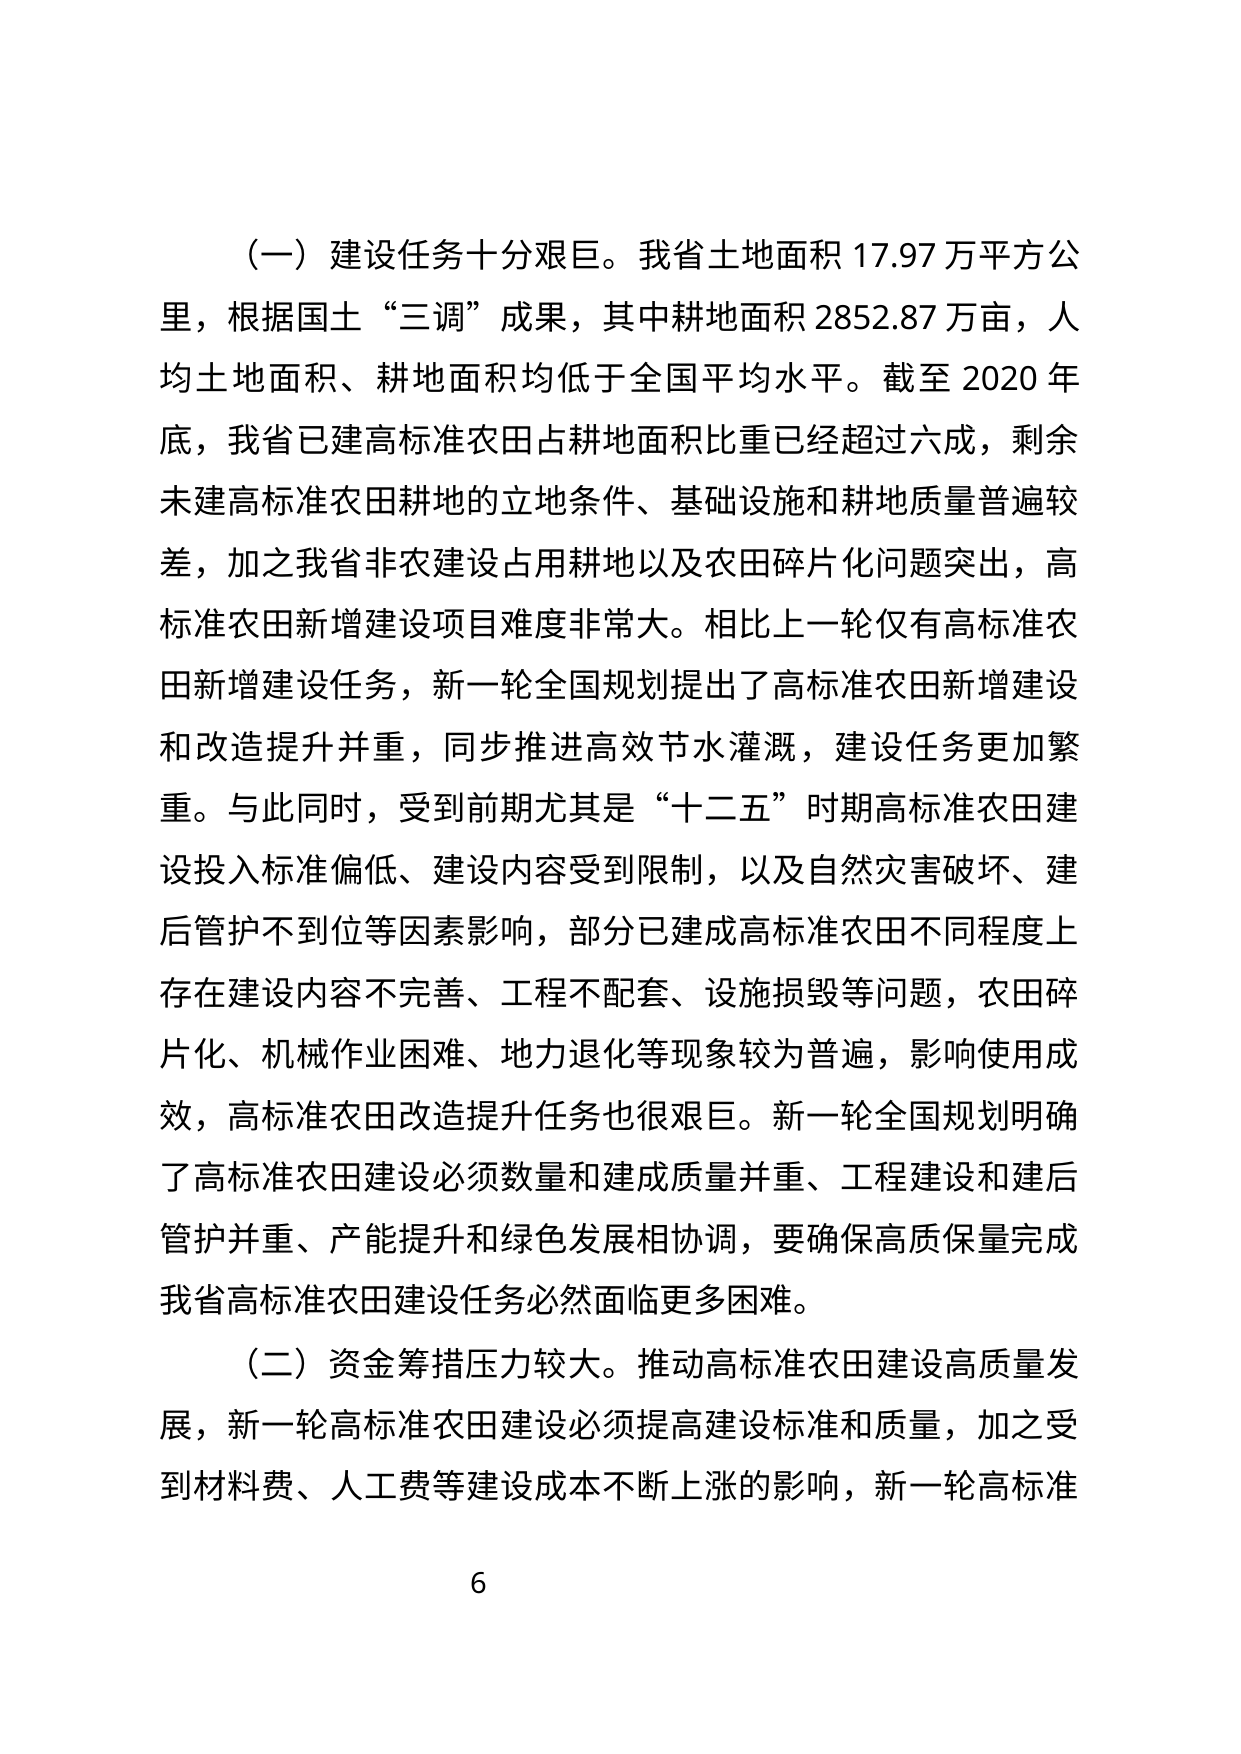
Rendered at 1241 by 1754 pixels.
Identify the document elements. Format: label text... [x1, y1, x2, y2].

text （一）建设任务十分艰巨。我省土地面积17.97万平方公里，根据国土“三调”成果，其中耕地面积2852.87万亩，人均土地面积、耕地面积均低于全国平均水平。截至2020年底，我省已建高标准农田占耕地面积比重已经超过六成，剩余未建高标准农田耕地的立地条件、基础设施和耕地质量普遍较差，加之我省非农建设占用耕地以及农田碎片化问题突出，高标准农田新增建设项目难度非常大。相比上一轮仅有高标准农田新增建设任务，新一轮全国规划提出了高标准农田新增建设和改造提升并重，同步推进高效节水灌溉，建设任务更加繁重。与此同时，受到前期尤其是“十二五”时期高标准农田建设投入标准偏低、建设内容受到限制，以及自然灾害破坏、建后管护不到位等因素影响，部分已建成高标准农田不同程度上存在建设内容不完善、工程不配套、设施损毁等问题，农田碎片化、机械作业困难、地力退化等现象较为普遍，影响使用成效，高标准农田改造提升任务也很艰巨。新一轮全国规划明确了高标准农田建设必须数量和建成质量并重、工程建设和建后管护并重、产能提升和绿色发展相协调，要确保高质保量完成我省高标准农田建设任务必然面临更多困难。 [151, 218, 1089, 1327]
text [151, 1327, 1089, 1513]
